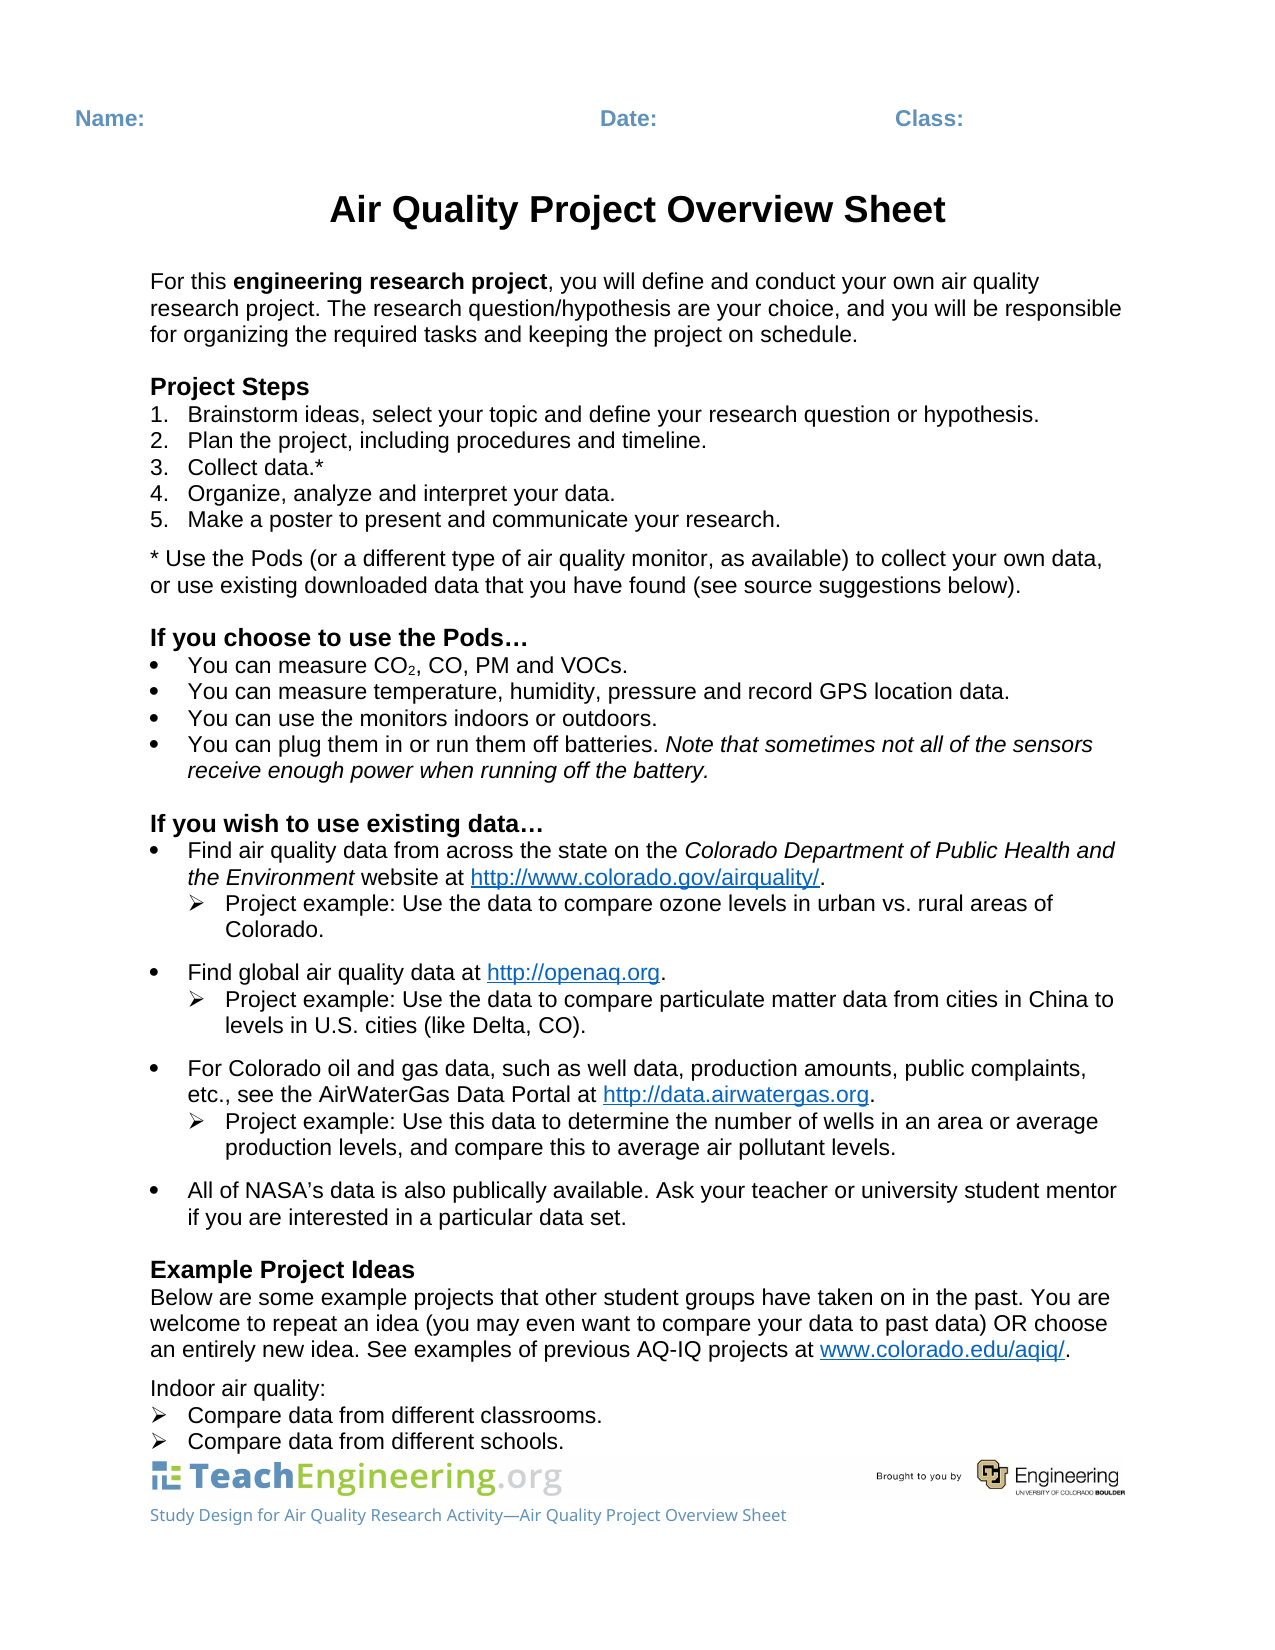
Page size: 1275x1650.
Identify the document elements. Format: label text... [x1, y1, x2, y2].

subtitle If you wish to use existing data… [150, 808, 1125, 837]
list You can plug them in or run them off batteries. Note that sometimes not all of the sensors receive enough power when running off the battery. [150, 731, 1125, 783]
list Make a poster to present and communicate your research. [150, 506, 1125, 533]
picture [150, 1455, 1125, 1499]
text * Use the Pods (or a different type of air quality monitor, as available) to collect your own data, or use existing downloaded data that you have found (see source suggestions below). [150, 545, 1125, 598]
subtitle Example Project Ideas [150, 1255, 1125, 1284]
subtitle Project Steps [150, 372, 1125, 401]
text Air Quality Project Overview Sheet [150, 188, 1125, 231]
list Plan the project, including procedures and timeline. [150, 427, 1125, 454]
list Collect data.* [150, 454, 1125, 480]
text Below are some example projects that other student groups have taken on in the past. You are welcome to repeat an idea (you may even want to compare your data to past data) OR choose an entirely new idea. See examples of previous AQ-IQ projects at www.colorado.edu/aqiq/. [150, 1284, 1125, 1363]
list Project example: Use this data to determine the number of wells in an area or average production levels, and compare this to average air pollutant levels. [187, 1108, 1125, 1161]
list Find global air quality data at http://openaq.org. [150, 959, 1125, 986]
list Project example: Use the data to compare ozone levels in urban vs. rural areas of Colorado. [187, 890, 1125, 943]
list You can measure CO2, CO, PM and VOCs. [150, 652, 1125, 678]
text For this engineering research project, you will define and conduct your own air quality research project. The research question/hypothesis are your choice, and you will be responsible for organizing the required tasks and keeping the project on schedule. [150, 268, 1125, 347]
list Brainstorm ideas, select your topic and define your research question or hypothesis. [150, 401, 1125, 427]
subtitle If you choose to use the Pods… [150, 623, 1125, 652]
list You can use the monitors indoors or outdoors. [150, 704, 1125, 731]
text Indoor air quality: [150, 1375, 1125, 1402]
list You can measure temperature, humidity, pressure and record GPS location data. [150, 678, 1125, 704]
list Organize, analyze and interpret your data. [150, 480, 1125, 506]
list Find air quality data from across the state on the Colorado Department of Public Health and the Environment website at http://www.colorado.gov/airquality/. [150, 837, 1125, 890]
list For Colorado oil and gas data, such as well data, production amounts, public complaints, etc., see the AirWaterGas Data Portal at http://data.airwatergas.org. [150, 1055, 1125, 1108]
list Project example: Use the data to compare particulate matter data from cities in China to levels in U.S. cities (like Delta, CO). [187, 986, 1125, 1038]
list Compare data from different schools. [150, 1428, 1125, 1454]
list Compare data from different classrooms. [150, 1402, 1125, 1428]
list All of NASA’s data is also publically available. Ask your teacher or university student mentor if you are interested in a particular data set. [150, 1177, 1125, 1230]
